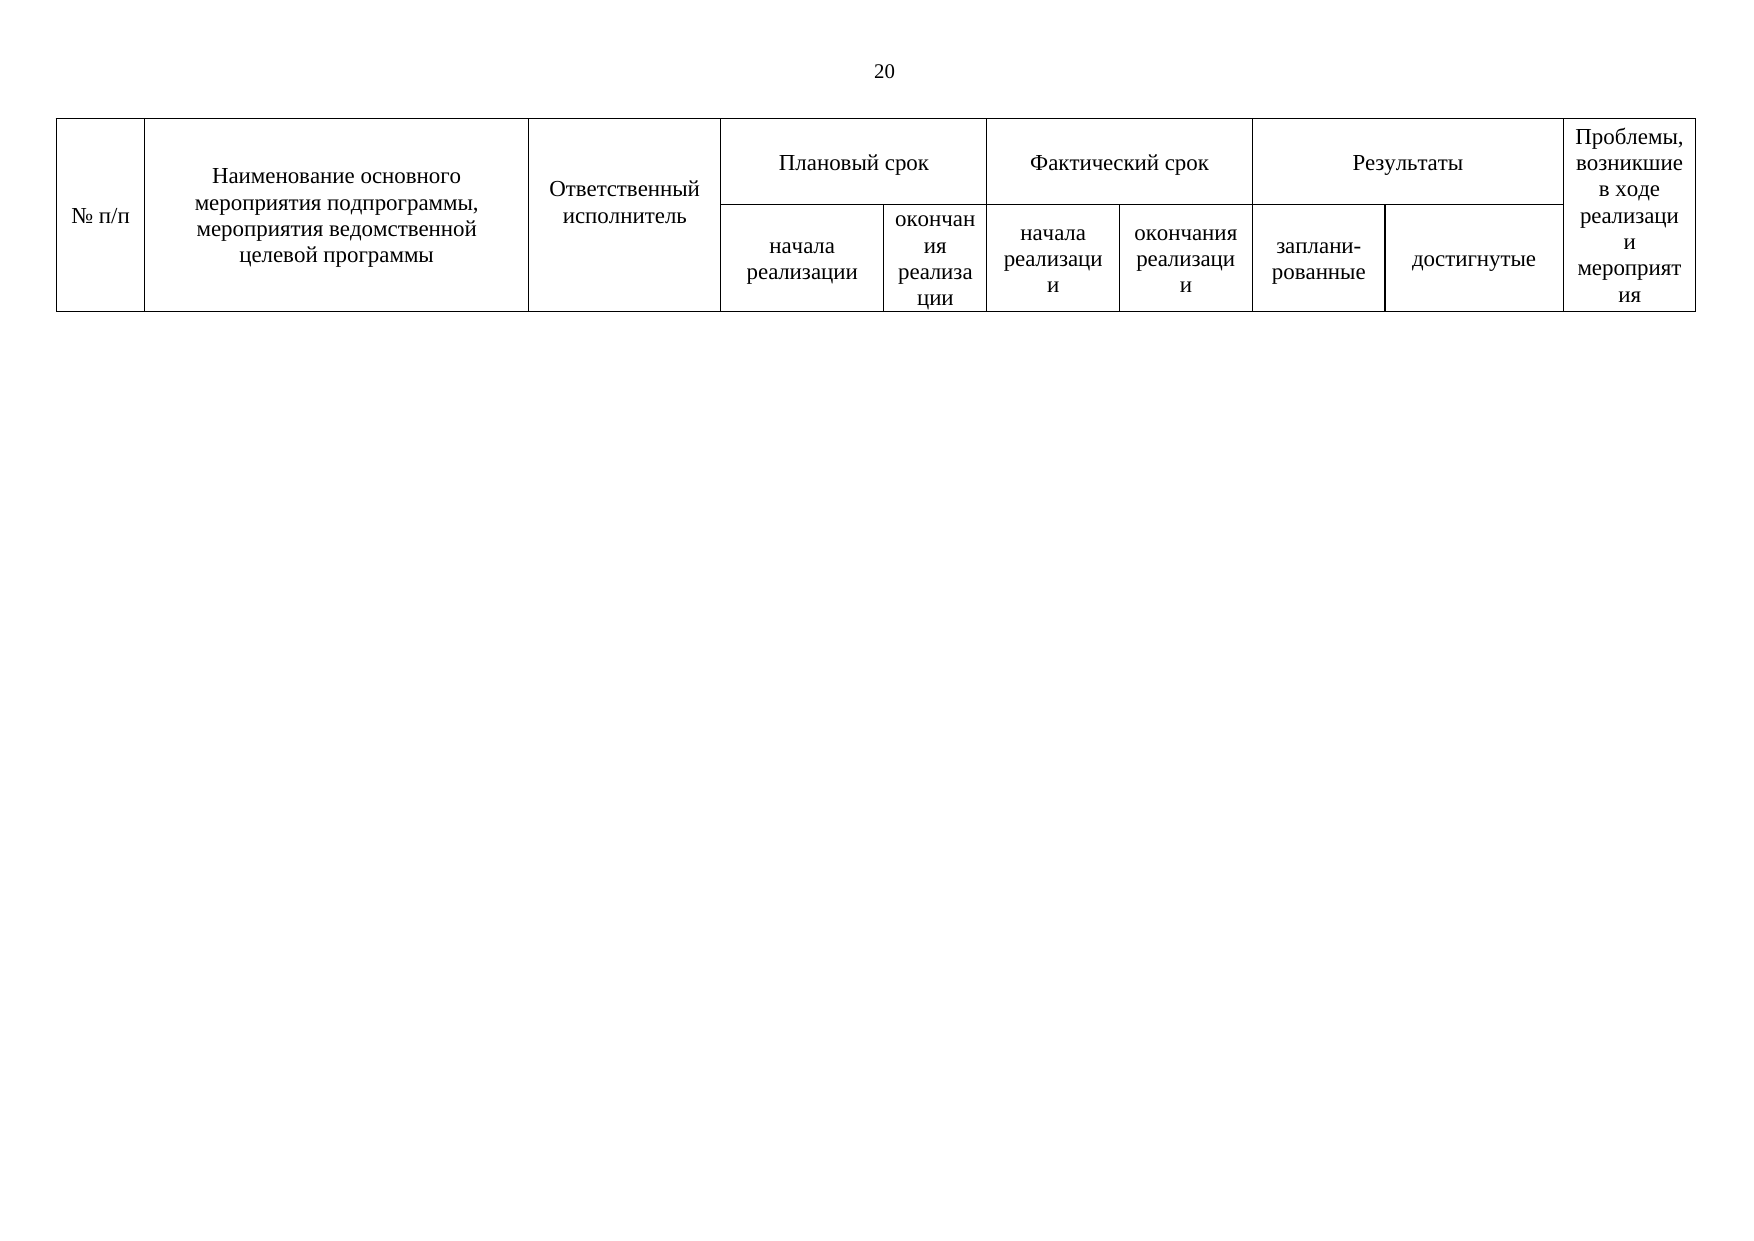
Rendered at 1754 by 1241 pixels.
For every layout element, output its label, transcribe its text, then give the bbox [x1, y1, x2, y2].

table_header № п/п [57, 119, 144, 311]
table_header Результаты [1253, 119, 1563, 204]
table_cell окончания реализации [884, 205, 986, 311]
table_header Плановый срок [721, 119, 986, 204]
table_cell заплани-рованные [1253, 205, 1384, 311]
table_cell начала реализации [721, 205, 883, 311]
table_header Ответственный исполнитель [529, 119, 720, 311]
table_header Фактический срок [987, 119, 1252, 204]
table_header Наименование основного мероприятия подпрограммы, мероприятия ведомственной целевой программы [145, 119, 528, 311]
table_cell достигнутые [1386, 205, 1563, 311]
table_header Проблемы, возникшие в ходе реализации мероприятия [1564, 119, 1695, 311]
table_cell окончания реализации [1120, 205, 1252, 311]
table_cell начала реализации [987, 205, 1119, 311]
